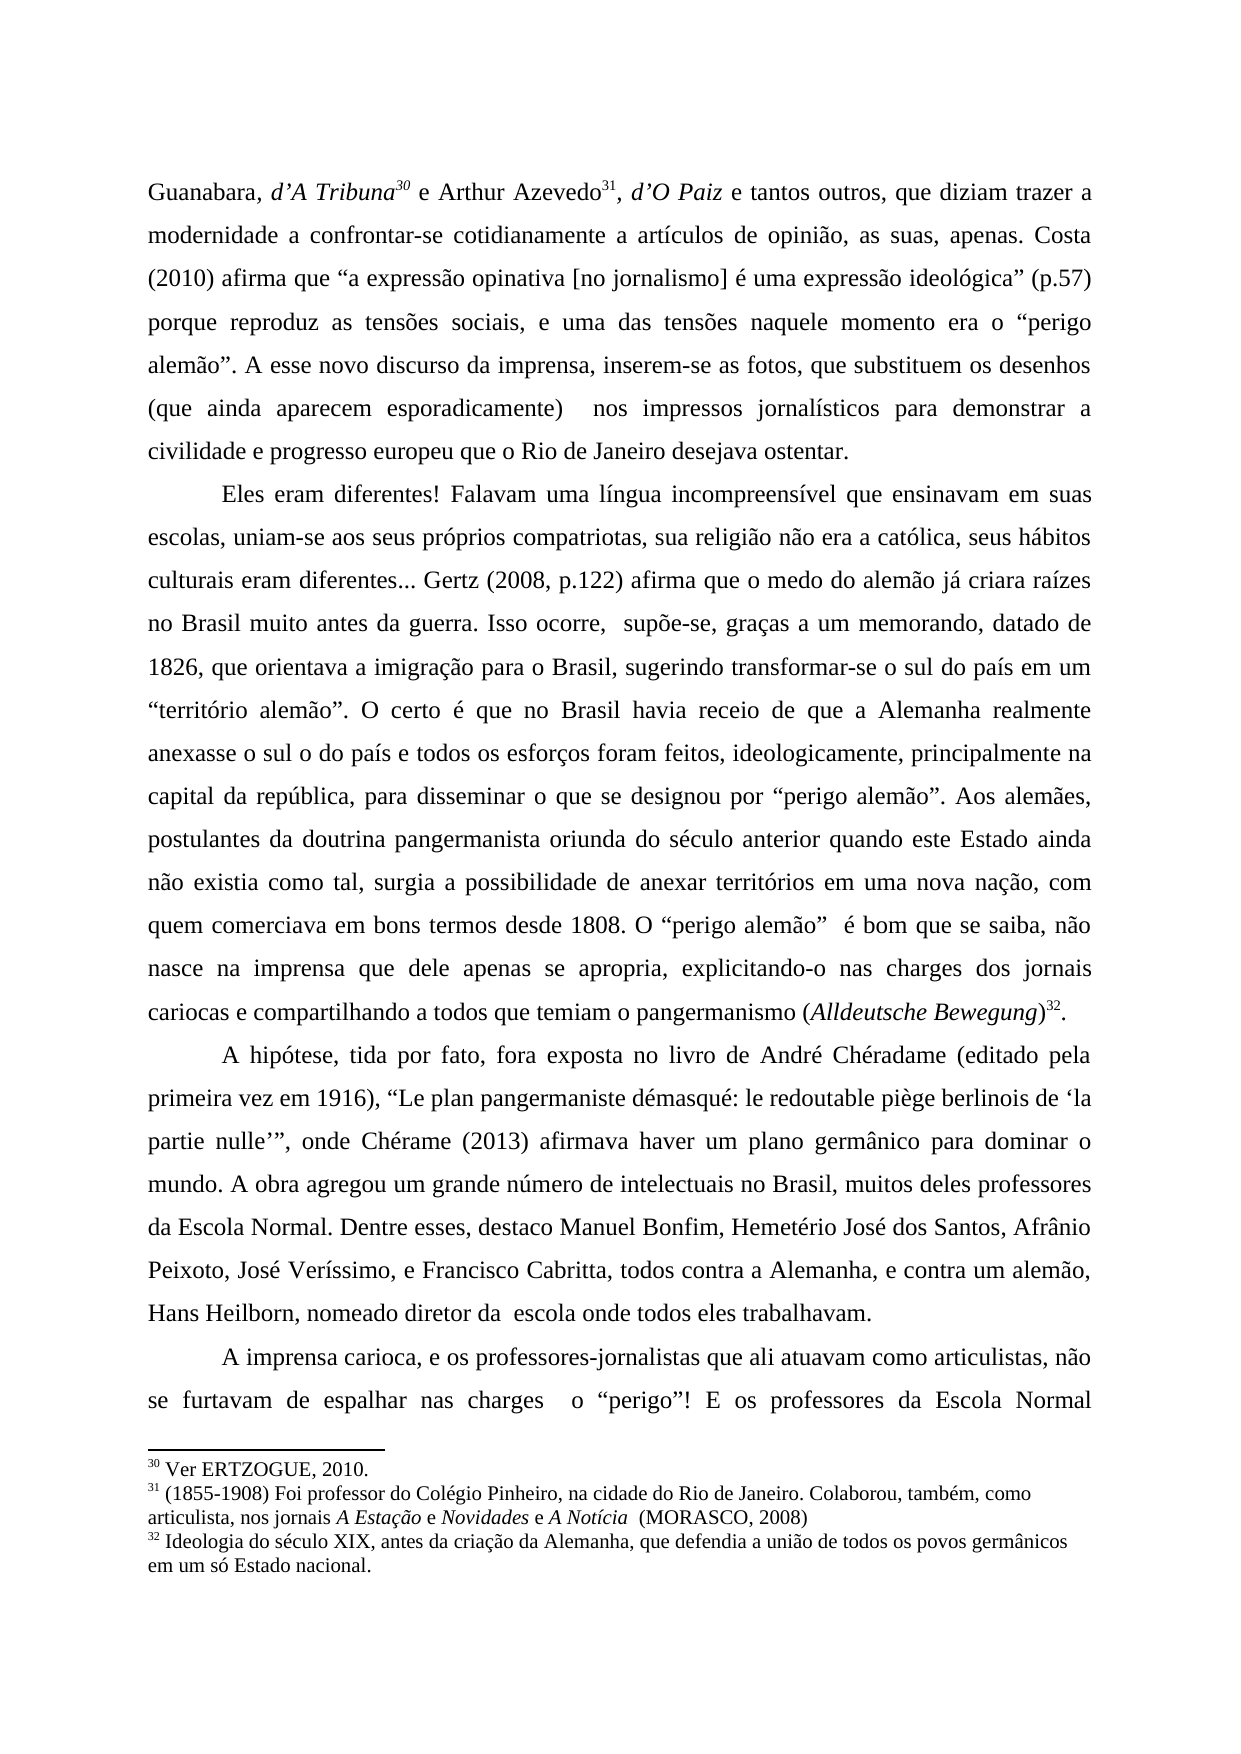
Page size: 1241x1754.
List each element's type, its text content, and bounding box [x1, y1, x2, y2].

text Eles eram diferentes! Falavam uma língua incompreensível que ensinavam em suas escolas, uniam-se aos seus próprios compatriotas, sua religião não era a católica, seus hábitos culturais eram diferentes... Gertz (2008, p.122) afirma que o medo do alemão já criara raízes no Brasil muito antes da guerra. Isso ocorre, supõe-se, graças a um memorando, datado de 1826, que orientava a imigração para o Brasil, sugerindo transformar-se o sul do país em um “território alemão”. O certo é que no Brasil havia receio de que a Alemanha realmente anexasse o sul o do país e todos os esforços foram feitos, ideologicamente, principalmente na capital da república, para disseminar o que se designou por “perigo alemão”. Aos alemães, postulantes da doutrina pangermanista oriunda do século anterior quando este Estado ainda não existia como tal, surgia a possibilidade de anexar territórios em uma nova nação, com quem comerciava em bons termos desde 1808. O “perigo alemão” é bom que se saiba, não nasce na imprensa que dele apenas se apropria, explicitando-o nas charges dos jornais cariocas e compartilhando a todos que temiam o pangermanismo (Alldeutsche Bewegung). [148, 479, 1092, 1025]
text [148, 1342, 1092, 1413]
text A hipótese, tida por fato, fora exposta no livro de André Chéradame (editado pela primeira vez em 1916), “Le plan pangermaniste démasqué: le redoutable piège berlinois de ‘la partie nulle’”, onde Chérame (2013) afirmava haver um plano germânico para dominar o mundo. A obra agregou um grande número de intelectuais no Brasil, muitos deles professores da Escola Normal. Dentre esses, destaco Manuel Bonfim, Hemetério José dos Santos, Afrânio Peixoto, José Veríssimo, e Francisco Cabritta, todos contra a Alemanha, e contra um alemão, Hans Heilborn, nomeado diretor da escola onde todos eles trabalhavam. [148, 1040, 1092, 1327]
text Este momento, da primeira década do século XX, apresenta a imprensa carioca com um novo discurso paradigmático. É a imprensa dos fatos e do repórter-cronista, da notícia do fato visto pelo repórter e não relatado por boatos; das opiniões dos diversos articulistas dos impressos; do tempo de ganhar leitores, além dos assinantes do jornal, e fazer dinheiro... Foram representantes destes repórteres-cronistas, João do Rio, da Gazeta de Notícias; Orestes Barbosa, de A Época e depois O Século; Edmundo Bittencourt, do Correio da Manhã; Antônio Azeredo, d’A Tribuna; José do Patrocínio, da Cidade do Rio; Alcindo Guanabara, d’A Tribuna e Arthur Azevedo, d’O Paiz e tantos outros, que diziam trazer a modernidade a confrontar-se cotidianamente a artículos de opinião, as suas, apenas. Costa (2010) afirma que “a expressão opinativa [no jornalismo] é uma expressão ideológica” (p.57) porque reproduz as tensões sociais, e uma das tensões naquele momento era o “perigo alemão”. A esse novo discurso da imprensa, inserem-se as fotos, que substituem os desenhos (que ainda aparecem esporadicamente) nos impressos jornalísticos para demonstrar a civilidade e progresso europeu que o Rio de Janeiro desejava ostentar. [148, 177, 1092, 465]
